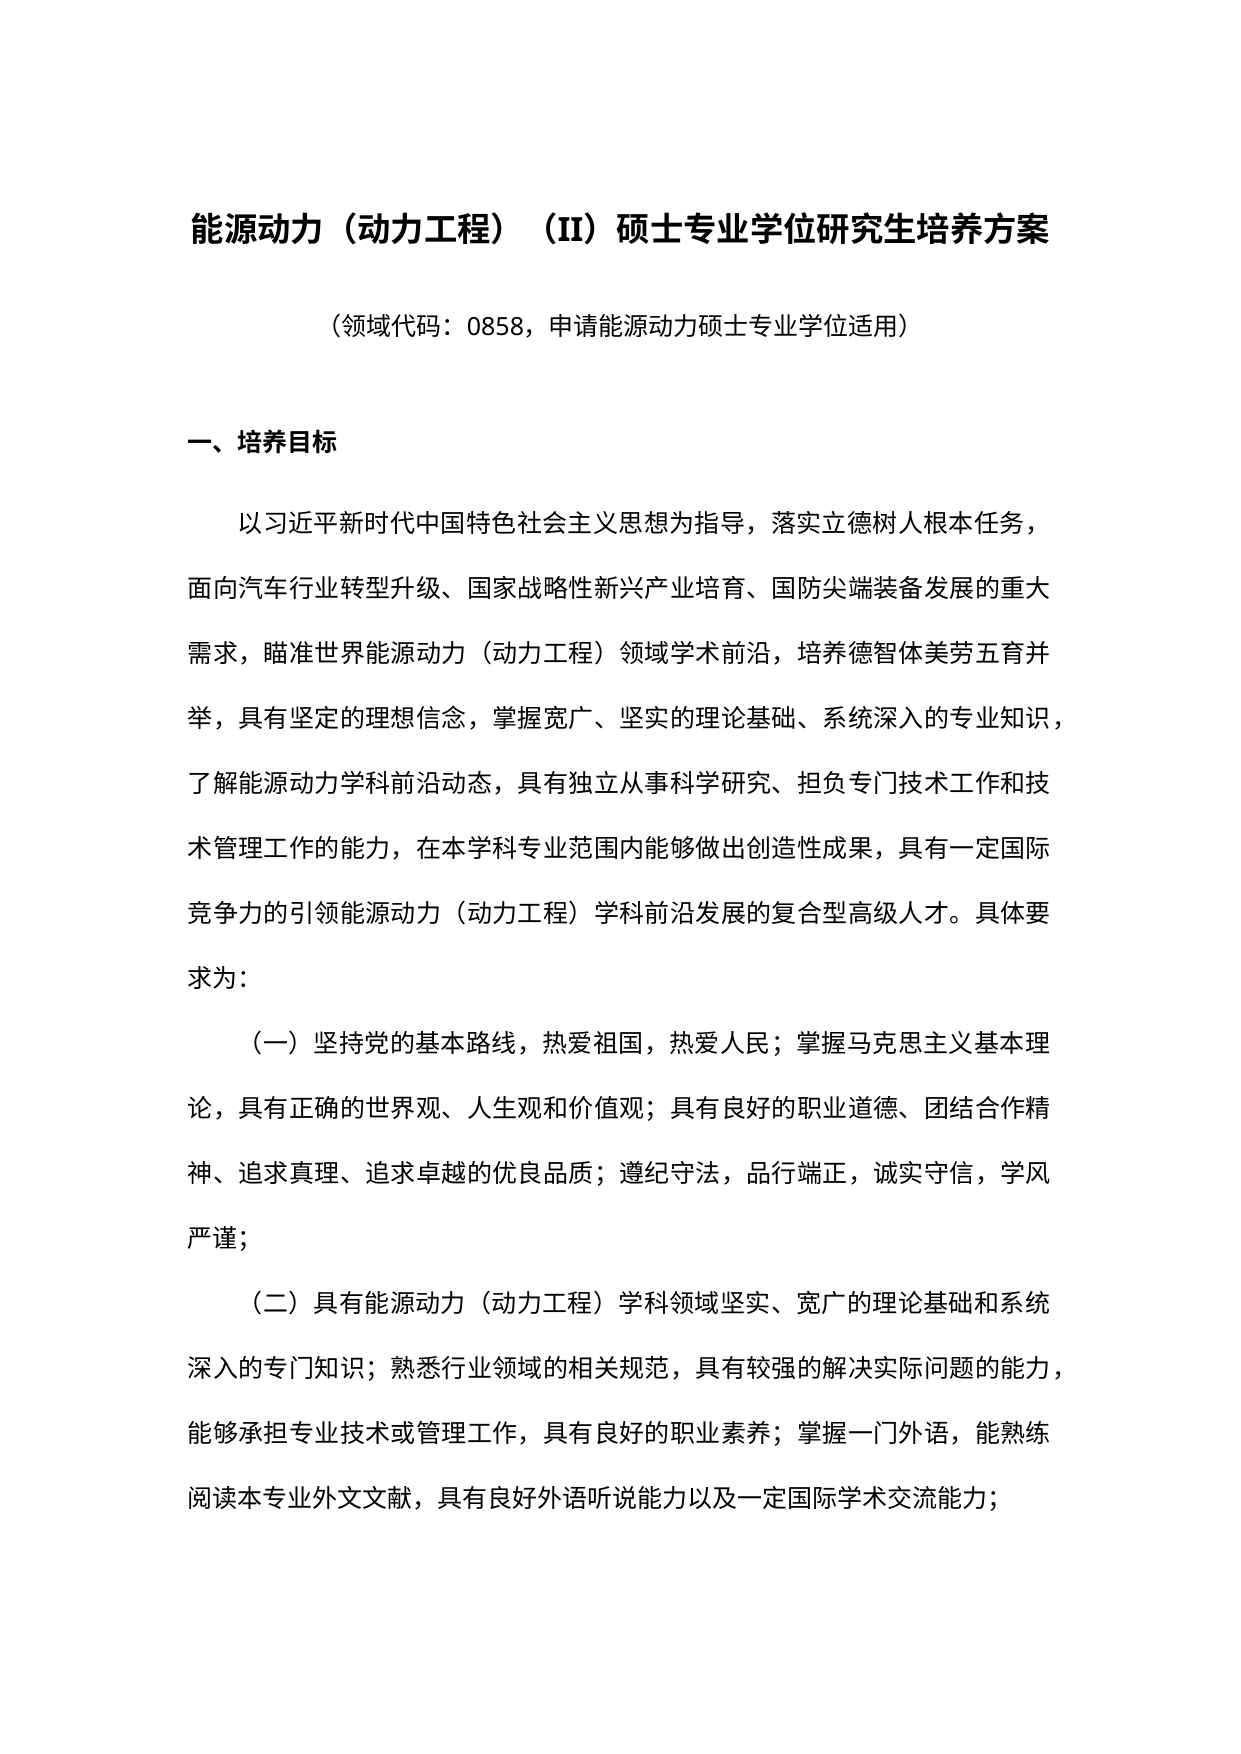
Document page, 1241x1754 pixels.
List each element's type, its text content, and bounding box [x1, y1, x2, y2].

text 一、培养目标 [187, 408, 1053, 473]
text （领域代码：0858，申请能源动力硕士专业学位适用） [187, 292, 1053, 357]
text （一）坚持党的基本路线，热爱祖国，热爱人民；掌握马克思主义基本理论，具有正确的世界观、人生观和价值观；具有良好的职业道德、团结合作精神、追求真理、追求卓越的优良品质；遵纪守法，品行端正，诚实守信，学风严谨； [187, 1009, 1053, 1269]
text 能源动力（动力工程）（II）硕士专业学位研究生培养方案 [187, 194, 1053, 259]
text （二）具有能源动力（动力工程）学科领域坚实、宽广的理论基础和系统深入的专门知识；熟悉行业领域的相关规范，具有较强的解决实际问题的能力，能够承担专业技术或管理工作，具有良好的职业素养；掌握一门外语，能熟练阅读本专业外文文献，具有良好外语听说能力以及一定国际学术交流能力； [187, 1269, 1053, 1529]
text 以习近平新时代中国特色社会主义思想为指导，落实立德树人根本任务，面向汽车行业转型升级、国家战略性新兴产业培育、国防尖端装备发展的重大需求，瞄准世界能源动力（动力工程）领域学术前沿，培养德智体美劳五育并举，具有坚定的理想信念，掌握宽广、坚实的理论基础、系统深入的专业知识，了解能源动力学科前沿动态，具有独立从事科学研究、担负专门技术工作和技术管理工作的能力，在本学科专业范围内能够做出创造性成果，具有一定国际竞争力的引领能源动力（动力工程）学科前沿发展的复合型高级人才。具体要求为： [187, 489, 1053, 1009]
